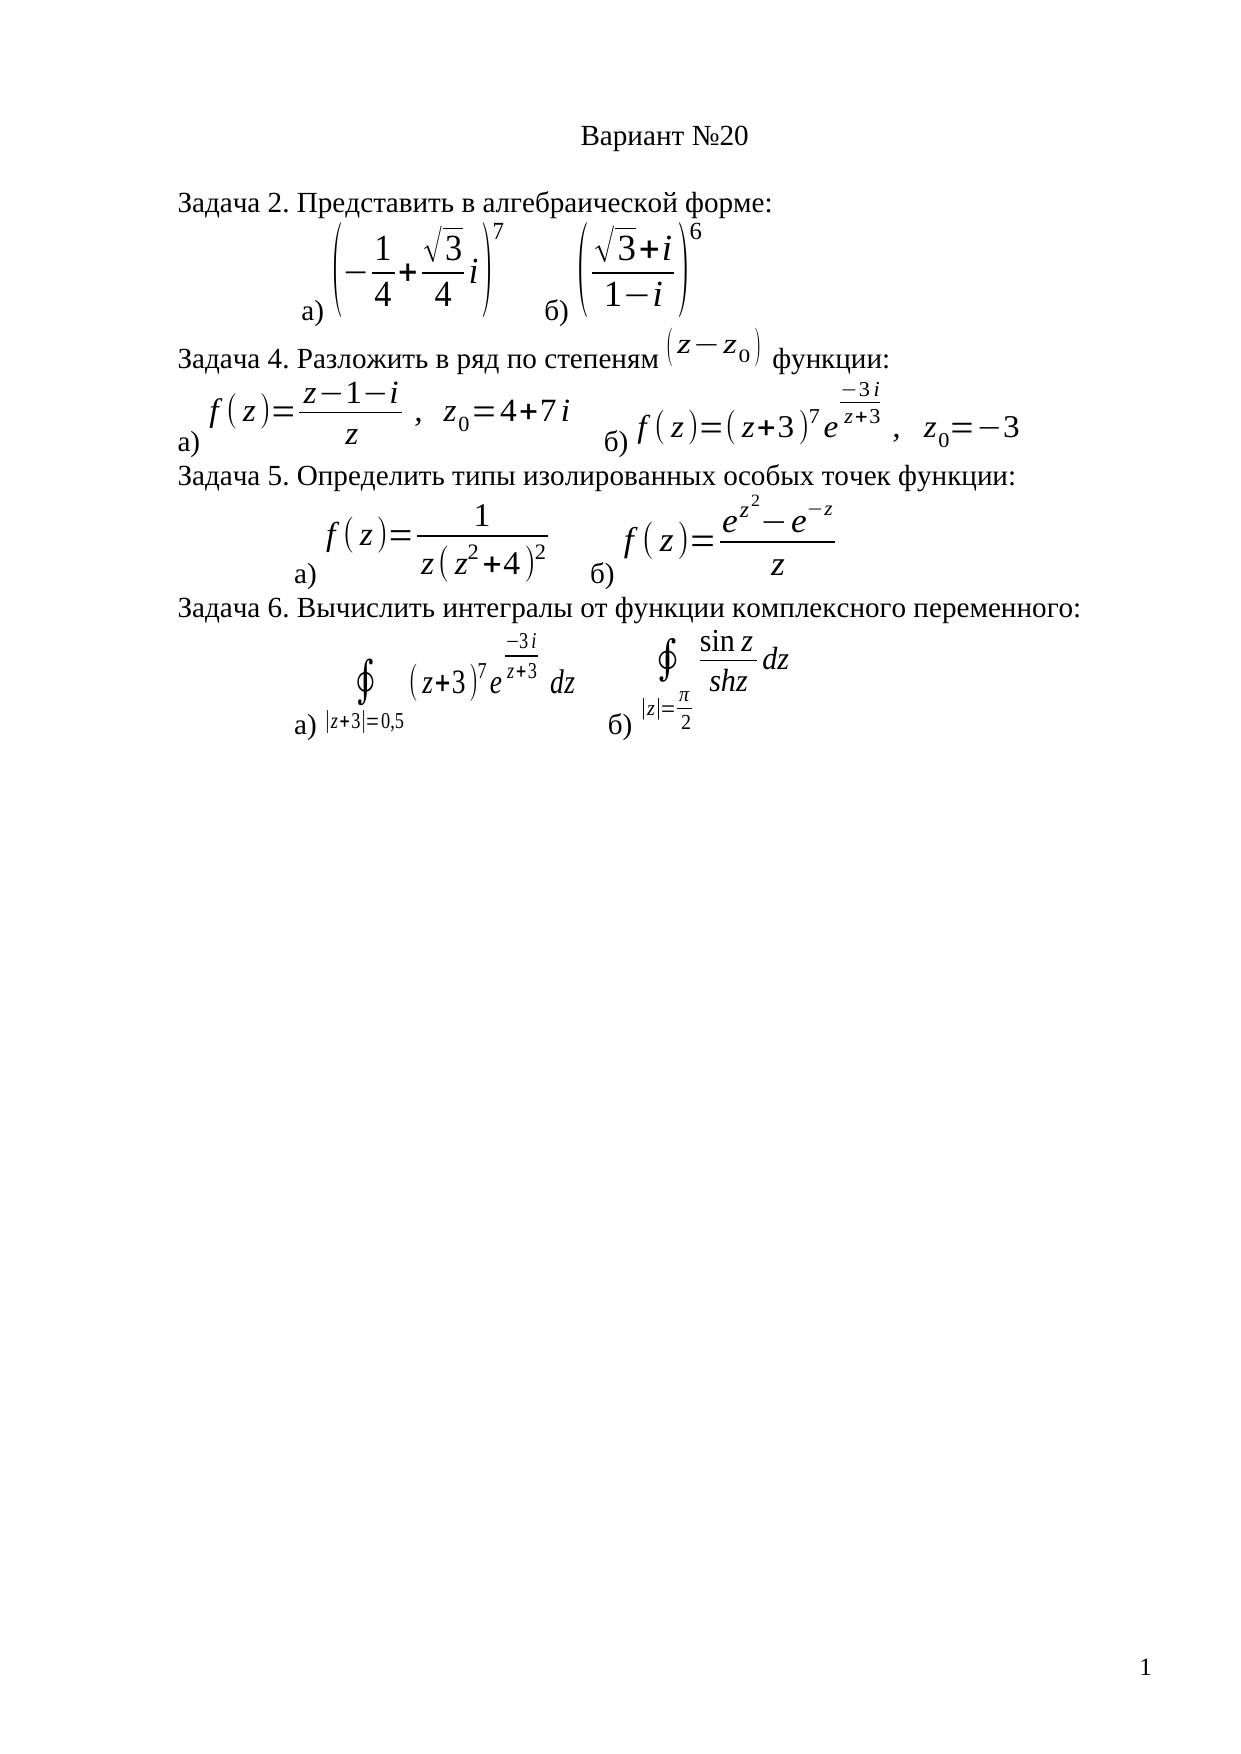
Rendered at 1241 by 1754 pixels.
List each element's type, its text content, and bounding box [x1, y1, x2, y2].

text а) б) [177, 491, 1152, 590]
text а) б) [177, 375, 1152, 458]
text Задача 6. Вычислить интегралы от функции комплексного переменного: [177, 590, 1152, 623]
text Задача 2. Представить в алгебраической форме: [177, 185, 1152, 219]
text Задача 5. Определить типы изолированных особых точек функции: [177, 458, 1152, 491]
text Задача 4. Разложить в ряд по степеням функции: [177, 327, 1152, 375]
text а) б) [177, 623, 1152, 741]
text Вариант №20 [177, 118, 1152, 152]
text а) б) [177, 219, 1152, 327]
